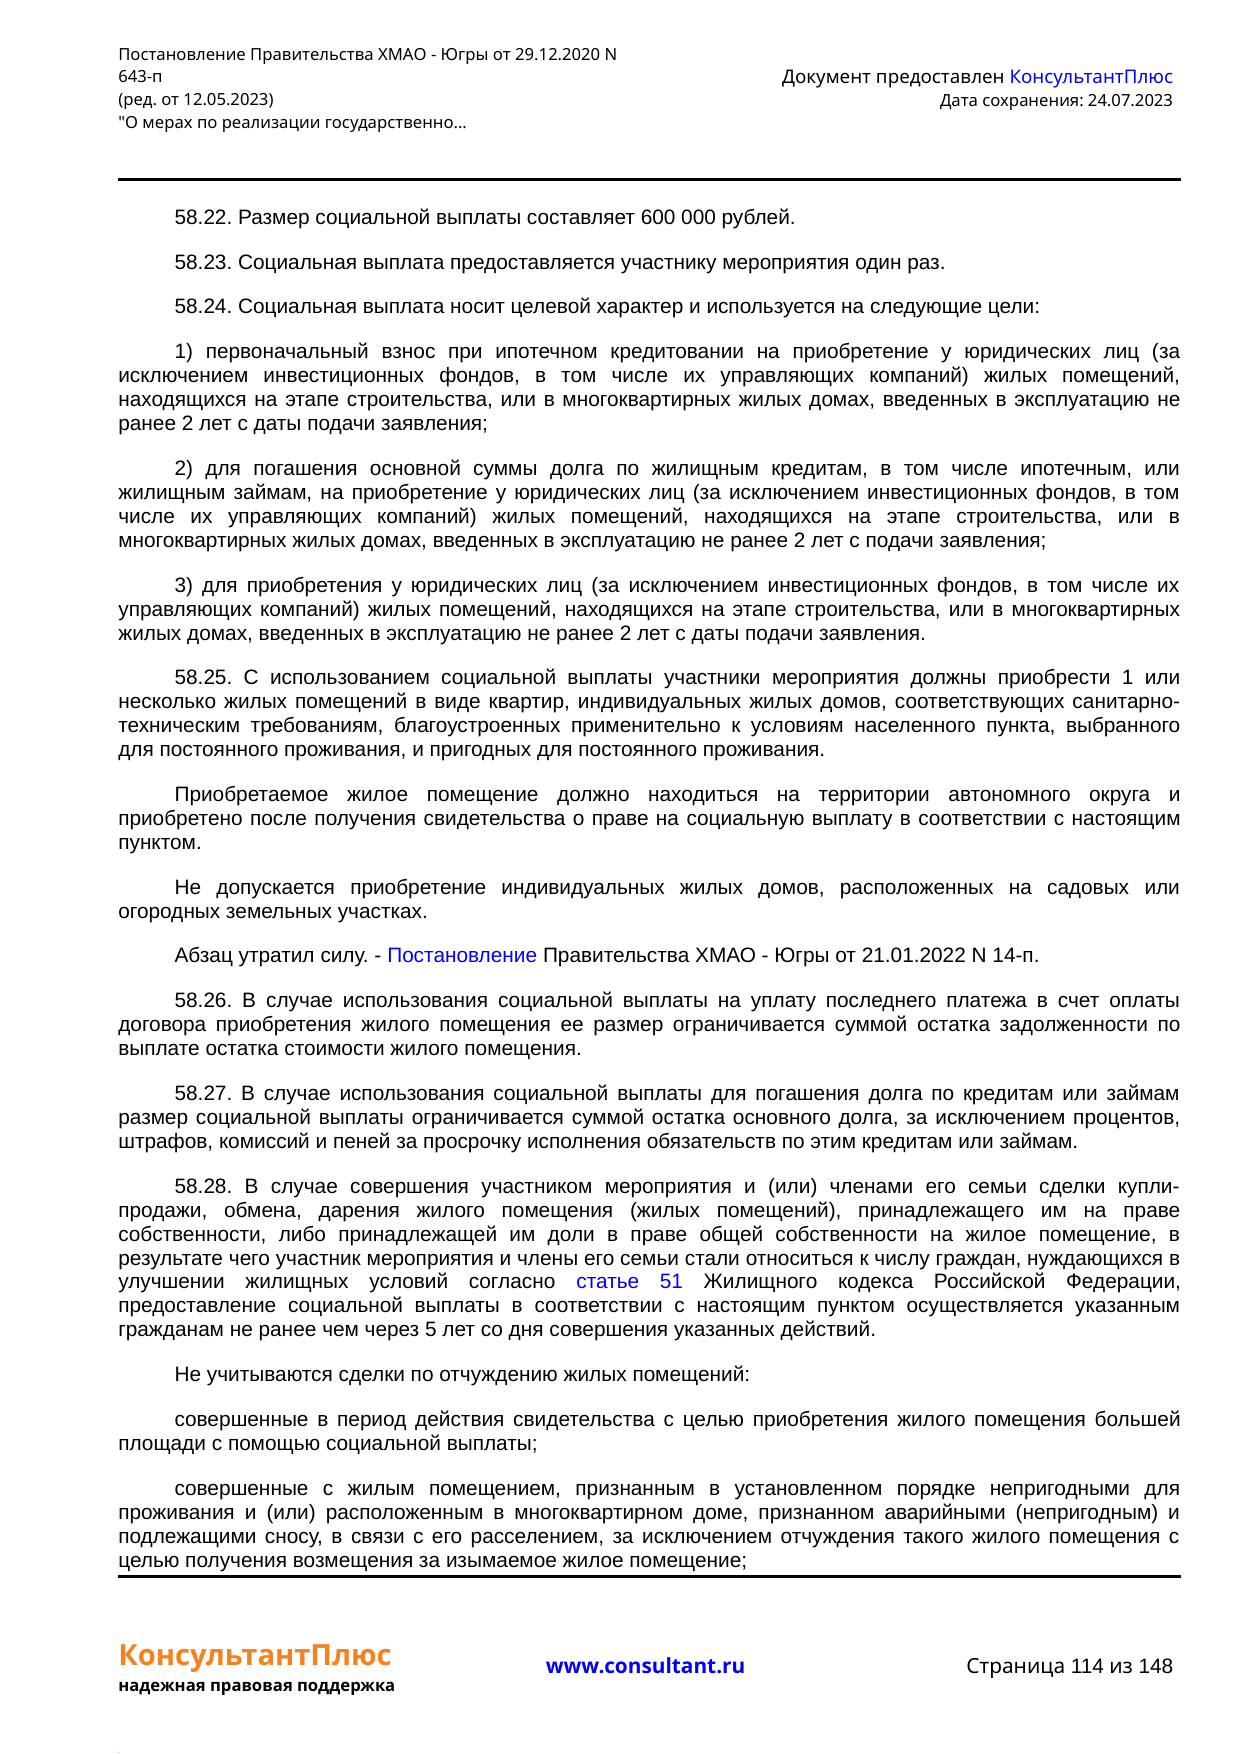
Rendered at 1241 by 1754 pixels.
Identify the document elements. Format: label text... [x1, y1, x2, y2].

text 58.28. В случае совершения участником мероприятия и (или) членами его семьи сделки купли-продажи, обмена, дарения жилого помещения (жилых помещений), принадлежащего им на праве собственности, либо принадлежащей им доли в праве общей собственности на жилое помещение, в результате чего участник мероприятия и члены его семьи стали относиться к числу граждан, нуждающихся в улучшении жилищных условий согласно статье 51 Жилищного кодекса Российской Федерации, предоставление социальной выплаты в соответствии с настоящим пунктом осуществляется указанным гражданам не ранее чем через 5 лет со дня совершения указанных действий. [118, 1173, 1181, 1341]
text совершенные в период действия свидетельства с целью приобретения жилого помещения большей площади с помощью социальной выплаты; [118, 1407, 1181, 1455]
text 3) для приобретения у юридических лиц (за исключением инвестиционных фондов, в том числе их управляющих компаний) жилых помещений, находящихся на этапе строительства, или в многоквартирных жилых домах, введенных в эксплуатацию не ранее 2 лет с даты подачи заявления. [118, 572, 1181, 644]
text Абзац утратил силу. - Постановление Правительства ХМАО - Югры от 21.01.2022 N 14-п. [118, 943, 1181, 967]
text 58.24. Социальная выплата носит целевой характер и используется на следующие цели: [118, 294, 1181, 318]
text Не учитываются сделки по отчуждению жилых помещений: [118, 1362, 1181, 1386]
text 1) первоначальный взнос при ипотечном кредитовании на приобретение у юридических лиц (за исключением инвестиционных фондов, в том числе их управляющих компаний) жилых помещений, находящихся на этапе строительства, или в многоквартирных жилых домах, введенных в эксплуатацию не ранее 2 лет с даты подачи заявления; [118, 339, 1181, 435]
text 58.26. В случае использования социальной выплаты на уплату последнего платежа в счет оплаты договора приобретения жилого помещения ее размер ограничивается суммой остатка задолженности по выплате остатка стоимости жилого помещения. [118, 988, 1181, 1060]
text совершенные с жилым помещением, признанным в установленном порядке непригодными для проживания и (или) расположенным в многоквартирном доме, признанном аварийными (непригодным) и подлежащими сносу, в связи с его расселением, за исключением отчуждения такого жилого помещения с целью получения возмещения за изымаемое жилое помещение; [118, 1476, 1181, 1571]
text 58.27. В случае использования социальной выплаты для погашения долга по кредитам или займам размер социальной выплаты ограничивается суммой остатка основного долга, за исключением процентов, штрафов, комиссий и пеней за просрочку исполнения обязательств по этим кредитам или займам. [118, 1081, 1181, 1153]
text 58.23. Социальная выплата предоставляется участнику мероприятия один раз. [118, 249, 1181, 273]
text 58.22. Размер социальной выплаты составляет 600 000 рублей. [118, 205, 1181, 229]
text 2) для погашения основной суммы долга по жилищным кредитам, в том числе ипотечным, или жилищным займам, на приобретение у юридических лиц (за исключением инвестиционных фондов, в том числе их управляющих компаний) жилых помещений, находящихся на этапе строительства, или в многоквартирных жилых домах, введенных в эксплуатацию не ранее 2 лет с подачи заявления; [118, 456, 1181, 552]
text 58.25. С использованием социальной выплаты участники мероприятия должны приобрести 1 или несколько жилых помещений в виде квартир, индивидуальных жилых домов, соответствующих санитарно-техническим требованиям, благоустроенных применительно к условиям населенного пункта, выбранного для постоянного проживания, и пригодных для постоянного проживания. [118, 665, 1181, 761]
text Приобретаемое жилое помещение должно находиться на территории автономного округа и приобретено после получения свидетельства о праве на социальную выплату в соответствии с настоящим пунктом. [118, 782, 1181, 854]
text Не допускается приобретение индивидуальных жилых домов, расположенных на садовых или огородных земельных участках. [118, 874, 1181, 922]
